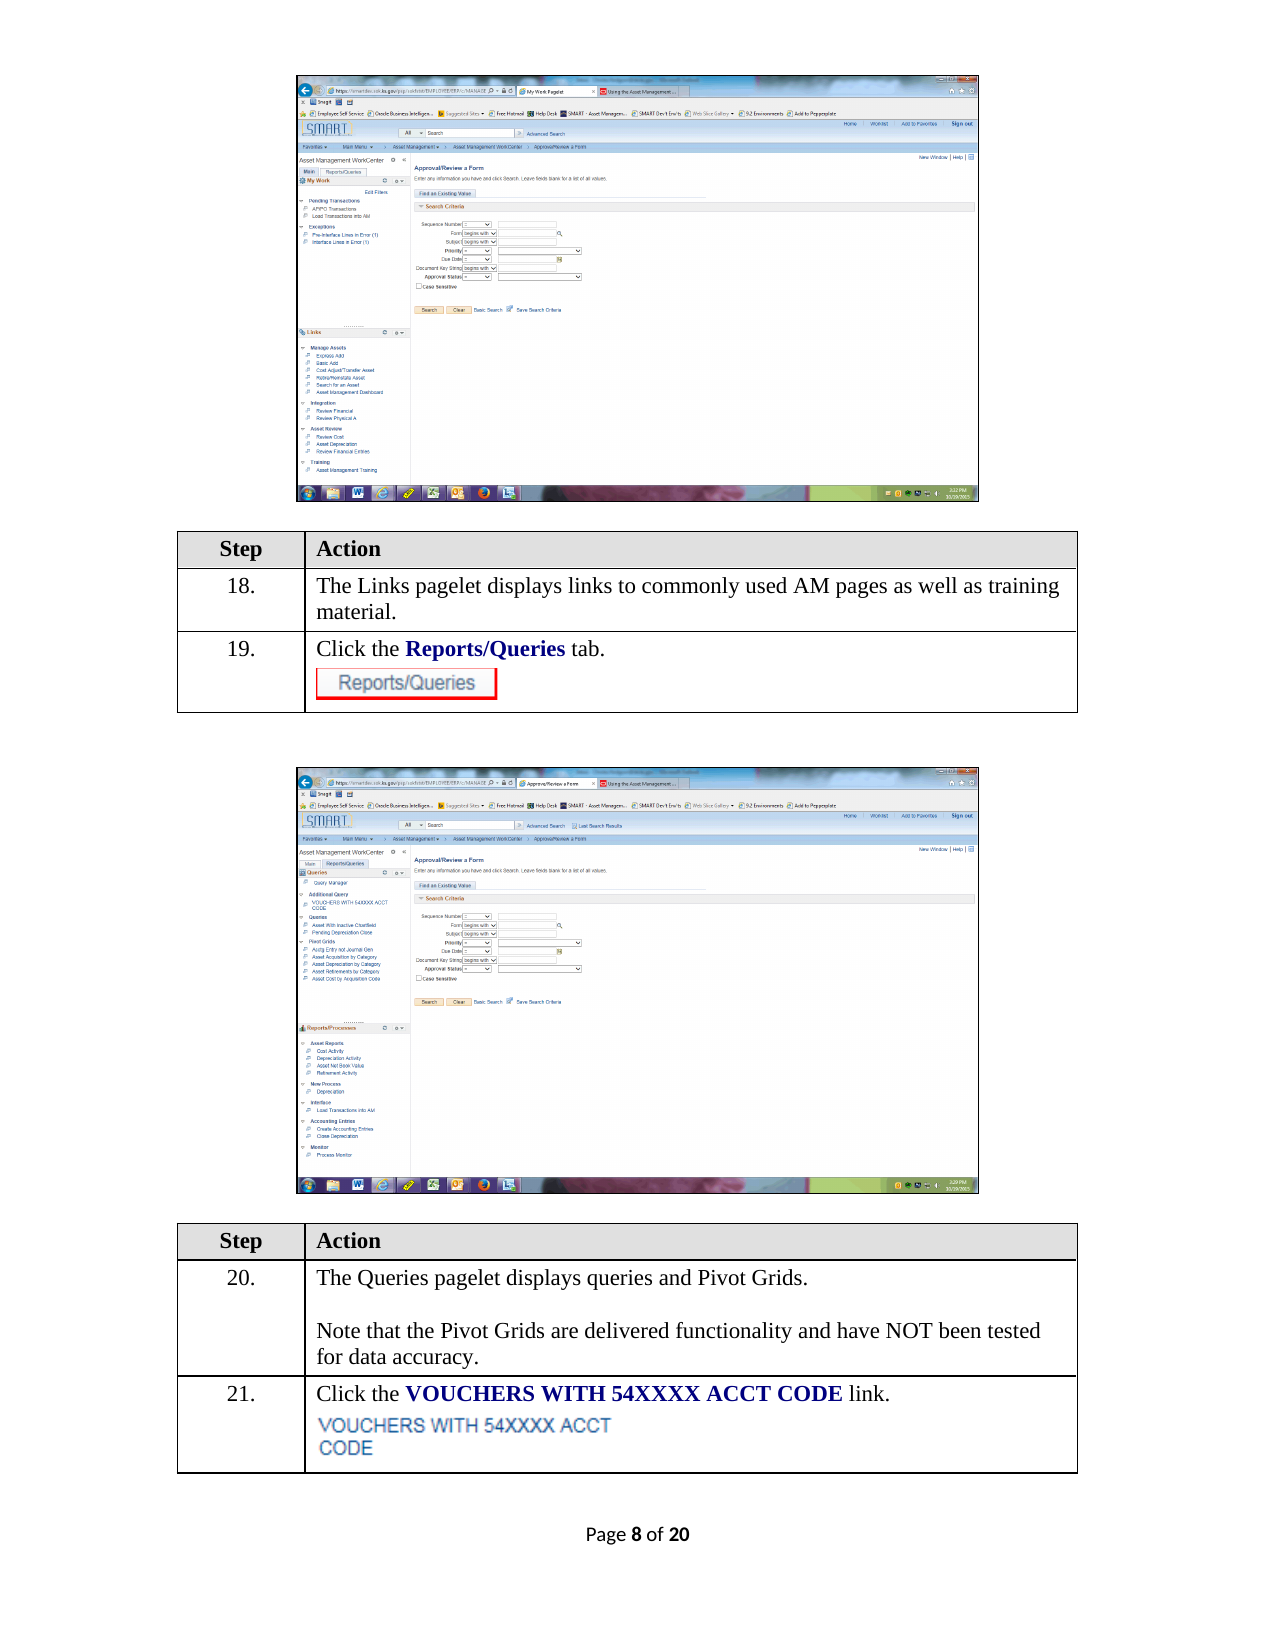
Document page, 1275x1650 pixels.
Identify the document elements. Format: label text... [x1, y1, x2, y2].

table_cell [178, 1377, 304, 1472]
table_cell The Queries pagelet displays queries and Pivot Grids. Note that the Pivot Grids are delivered functionality and have NOT been tested for data accuracy. [306, 1259, 1077, 1375]
picture [298, 768, 978, 1193]
table_header Step [178, 1224, 304, 1259]
table_cell Click the Reports/Queries tab. [306, 631, 1077, 712]
table_cell [178, 632, 304, 712]
picture [298, 76, 978, 501]
table_cell The Links pagelet displays links to commonly used AM pages as well as training material. [306, 568, 1077, 631]
table_header Step [178, 532, 304, 567]
table_cell [178, 1261, 304, 1375]
table_header Action [306, 1224, 1077, 1259]
picture [316, 668, 498, 700]
picture [316, 1412, 623, 1460]
table_cell Click the VOUCHERS WITH 54XXXX ACCT CODE link. [306, 1375, 1077, 1472]
table_cell [178, 569, 304, 631]
table_header Action [306, 532, 1077, 567]
